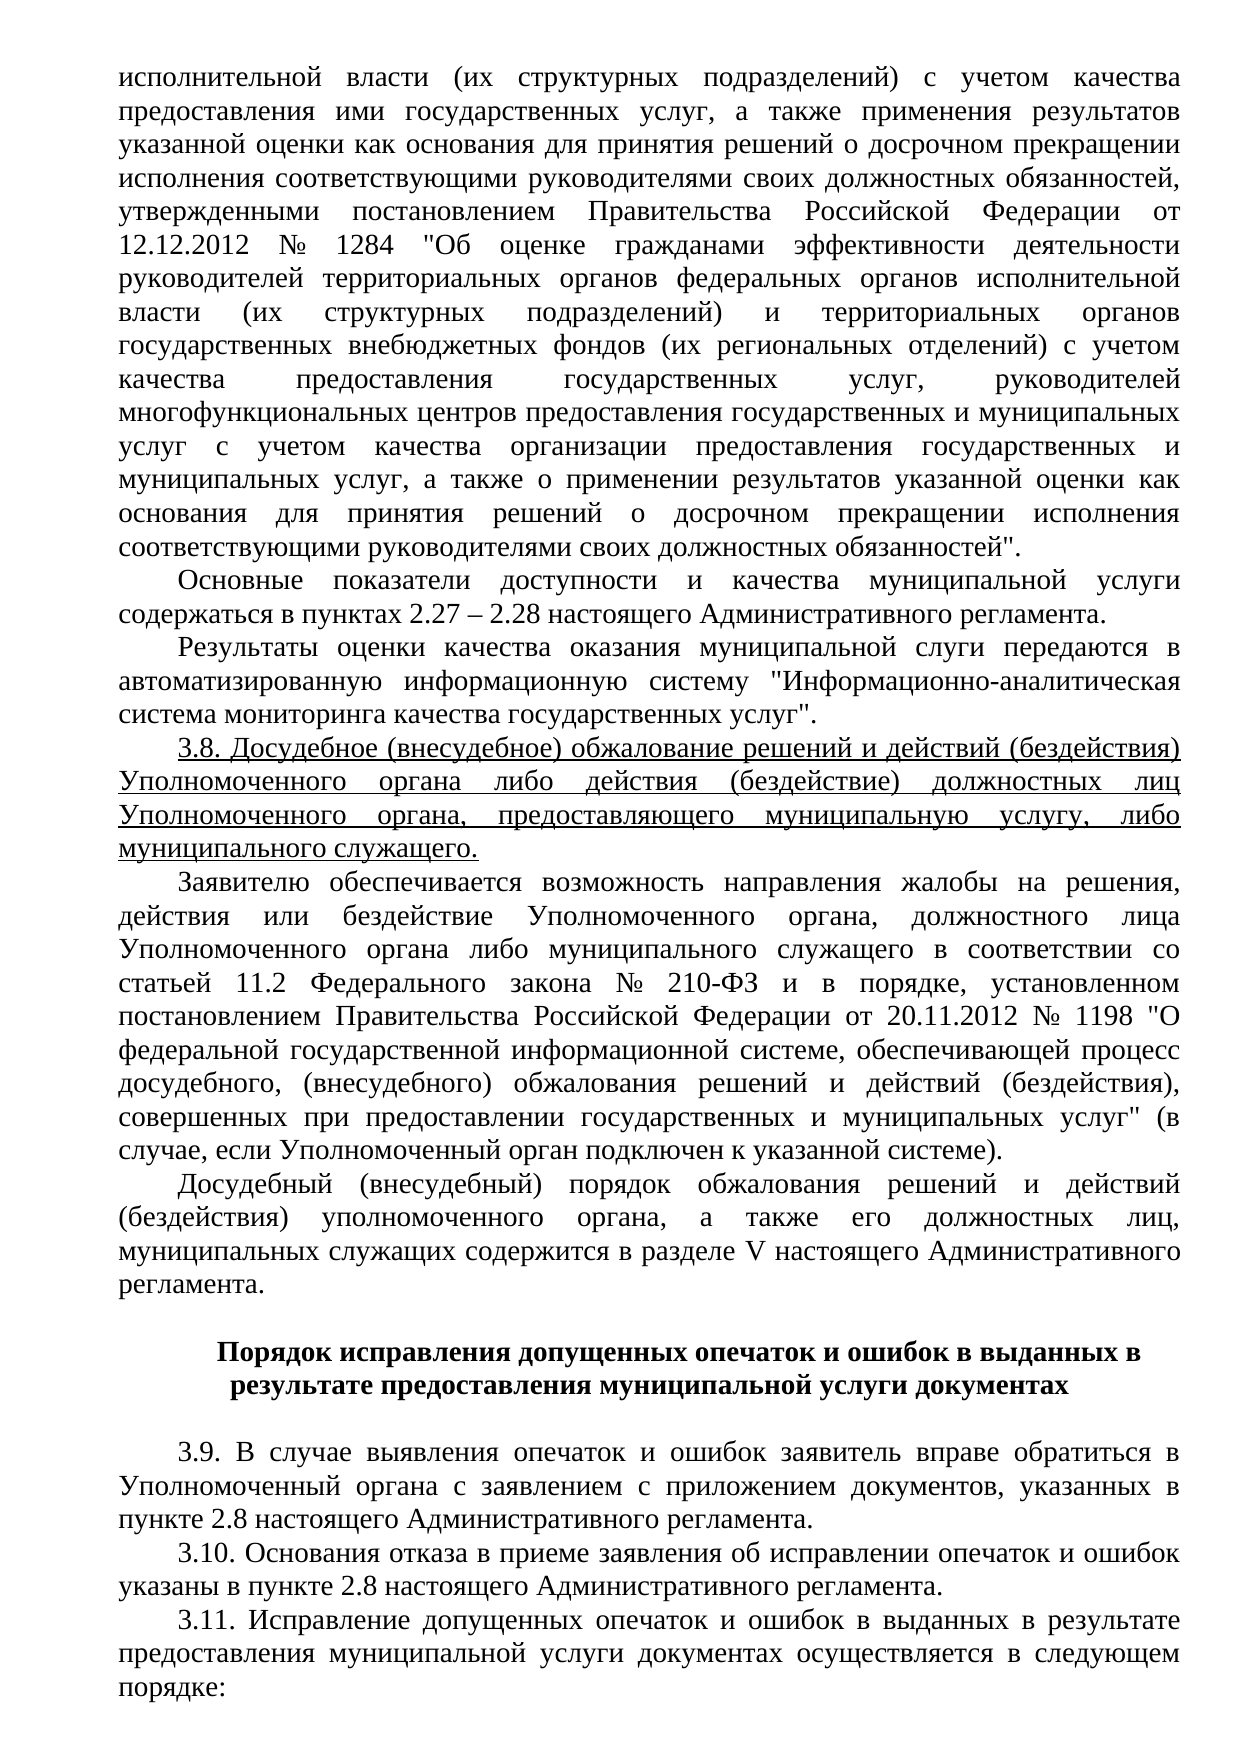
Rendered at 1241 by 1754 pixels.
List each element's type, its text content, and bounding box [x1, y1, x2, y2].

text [118, 59, 1181, 562]
text Заявителю обеспечивается возможность направления жалобы на решения, действия или бездействие Уполномоченного органа, должностного лица Уполномоченного органа либо муниципального служащего в соответствии со статьей 11.2 Федерального закона № 210-ФЗ и в порядке, установленном постановлением Правительства Российской Федерации от 20.11.2012 № 1198 "О федеральной государственной информационной системе, обеспечивающей процесс досудебного, (внесудебного) обжалования решений и действий (бездействия), совершенных при предоставлении государственных и муниципальных услуг" (в случае, если Уполномоченный орган подключен к указанной системе). [118, 864, 1181, 1166]
text 3.11. Исправление допущенных опечаток и ошибок в выданных в результате предоставления муниципальной услуги документах осуществляется в следующем порядке: [118, 1602, 1181, 1703]
text Досудебный (внесудебный) порядок обжалования решений и действий (бездействия) уполномоченного органа, а также его должностных лиц, муниципальных служащих содержится в разделе V настоящего Административного регламента. [118, 1166, 1181, 1300]
text 3.8. Досудебное (внесудебное) обжалование решений и действий (бездействия) Уполномоченного органа либо действия (бездействие) должностных лиц Уполномоченного органа, предоставляющего муниципальную услугу, либо муниципального служащего. [118, 794, 1181, 826]
text 3.8. Досудебное (внесудебное) обжалование решений и действий (бездействия) Уполномоченного органа либо действия (бездействие) должностных лиц Уполномоченного органа, предоставляющего муниципальную услугу, либо муниципального служащего. [118, 828, 1181, 864]
text 3.9. В случае выявления опечаток и ошибок заявитель вправе обратиться в Уполномоченный органа с заявлением с приложением документов, указанных в пункте 2.8 настоящего Административного регламента. [118, 1434, 1181, 1535]
text 3.8. Досудебное (внесудебное) обжалование решений и действий (бездействия) Уполномоченного органа либо действия (бездействие) должностных лиц Уполномоченного органа, предоставляющего муниципальную услугу, либо муниципального служащего. [118, 730, 1181, 793]
text Порядок исправления допущенных опечаток и ошибок в выданных в результате предоставления муниципальной услуги документах [118, 1334, 1181, 1401]
text Основные показатели доступности и качества муниципальной услуги содержаться в пунктах 2.27 – 2.28 настоящего Административного регламента. [118, 562, 1181, 629]
text Результаты оценки качества оказания муниципальной слуги передаются в автоматизированную информационную систему "Информационно-аналитическая система мониторинга качества государственных услуг". [118, 629, 1181, 730]
text 3.10. Основания отказа в приеме заявления об исправлении опечаток и ошибок указаны в пункте 2.8 настоящего Административного регламента. [118, 1535, 1181, 1602]
